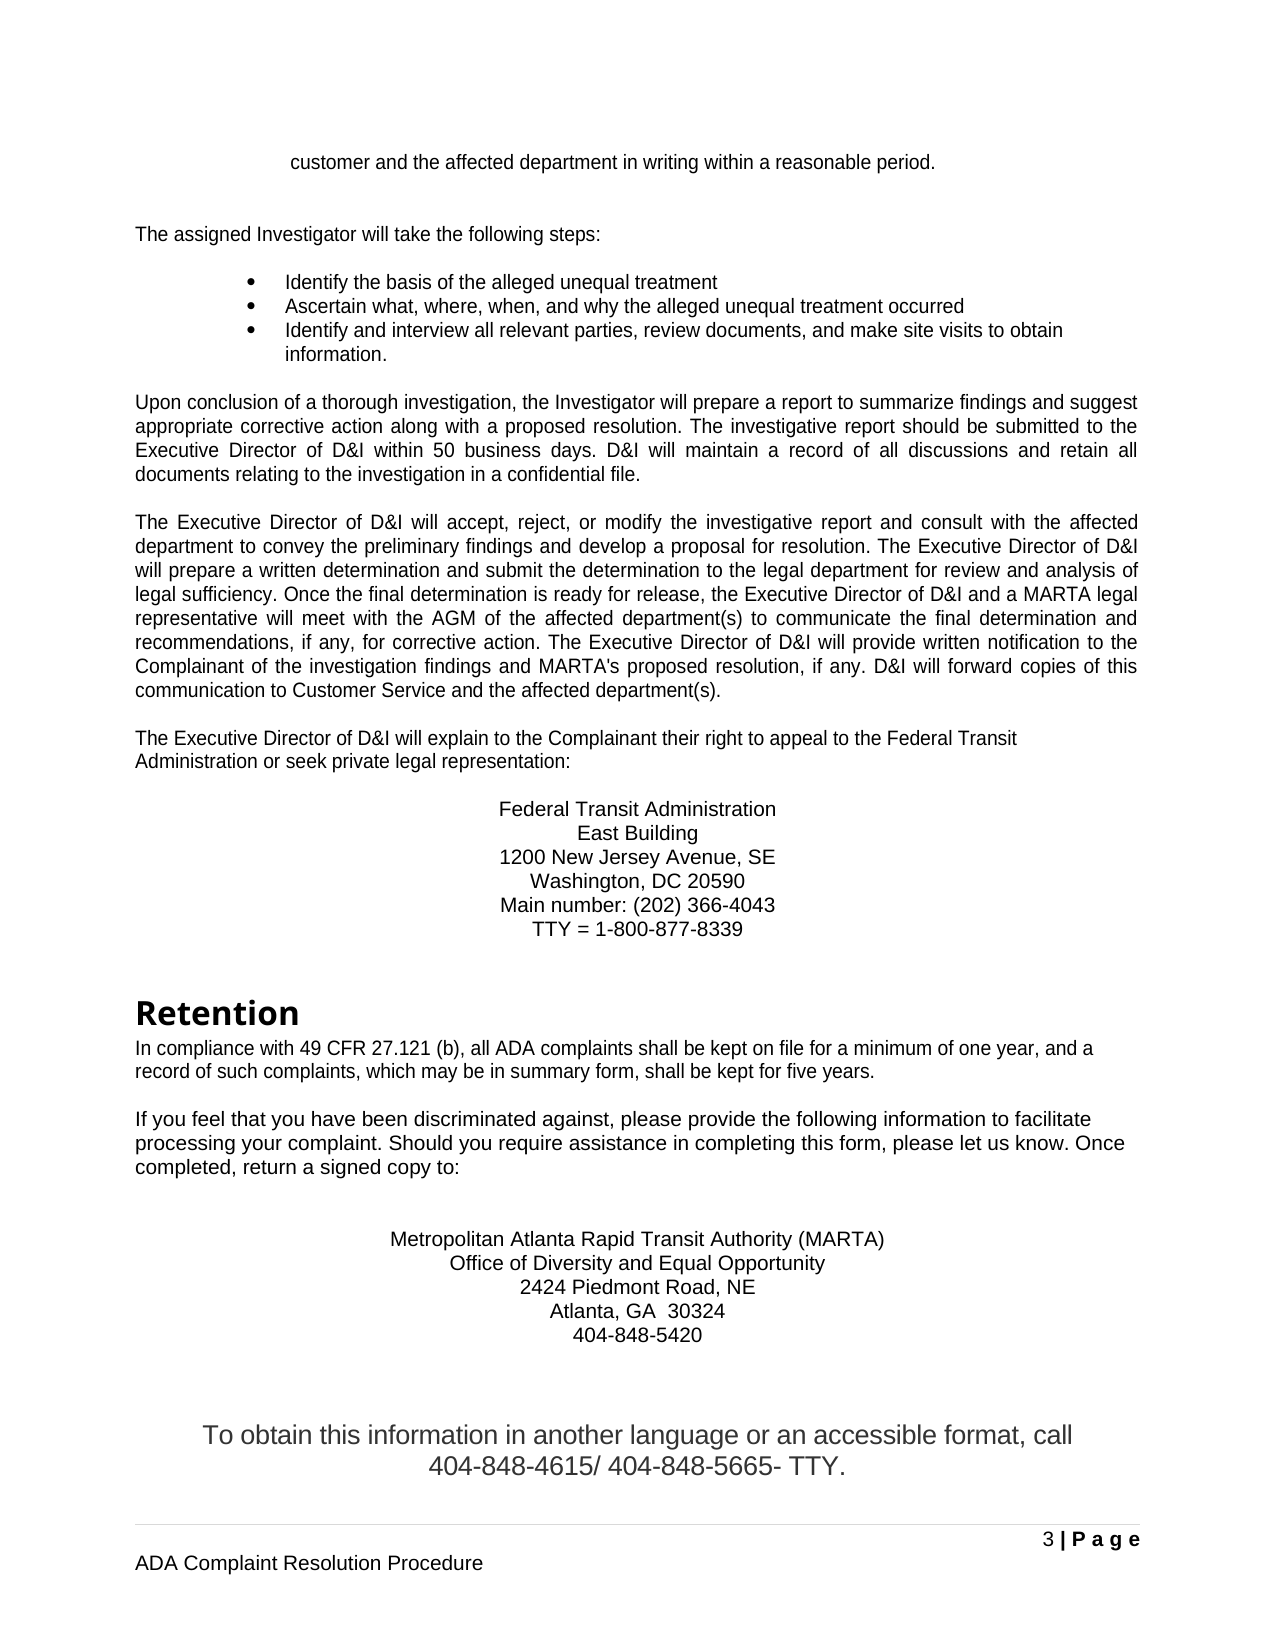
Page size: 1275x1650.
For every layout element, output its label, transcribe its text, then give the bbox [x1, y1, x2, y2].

text 2424 Piedmont Road, NE [135, 1275, 1140, 1299]
text If you feel that you have been discriminated against, please provide the following information to facilitate processing your complaint. Should you require assistance in completing this form, please let us know. Once completed, return a signed copy to: [135, 1107, 1140, 1179]
text Upon conclusion of a thorough investigation, the Investigator will prepare a report to summarize findings and suggest appropriate corrective action along with a proposed resolution. The investigative report should be submitted to the Executive Director of D&I within 50 business days. D&I will maintain a record of all discussions and retain all documents relating to the investigation in a confidential file. [135, 390, 1140, 486]
text TTY = 1-800-877-8339 [135, 917, 1140, 941]
text To obtain this information in another language or an accessible format, call 404-848-4615/ 404-848-5665- TTY. [846, 1419, 1140, 1481]
text Office of Diversity and Equal Opportunity [135, 1251, 1140, 1275]
text The assigned Investigator will take the following steps: [135, 222, 1140, 246]
text 404-848-5420 [135, 1323, 1140, 1347]
text record of such complaints, which may be in summary form, shall be kept for five years. [135, 1059, 1140, 1083]
text The Executive Director of D&I will explain to the Complainant their right to appeal to the Federal Transit Administration or seek private legal representation: [135, 725, 1140, 773]
text The Executive Director of D&I will accept, reject, or modify the investigative report and consult with the affected department to convey the preliminary findings and develop a proposal for resolution. The Executive Director of D&I will prepare a written determination and submit the determination to the legal department for review and analysis of legal sufficiency. Once the final determination is ready for release, the Executive Director of D&I and a MARTA legal representative will meet with the AGM of the affected department(s) to communicate the final determination and recommendations, if any, for corrective action. The Executive Director of D&I will provide written notification to the Complainant of the investigation findings and MARTA's proposed resolution, if any. D&I will forward copies of this communication to Customer Service and the affected department(s). [135, 510, 1140, 701]
subtitle Retention [135, 990, 1140, 1035]
text In compliance with 49 CFR 27.121 (b), all ADA complaints shall be kept on file for a minimum of one year, and a [135, 1035, 1140, 1059]
text Atlanta, GA 30324 [135, 1299, 1140, 1323]
list Ascertain what, where, when, and why the alleged unequal treatment occurred [247, 294, 1140, 318]
list Identify the basis of the alleged unequal treatment [247, 270, 1140, 294]
list Identify and interview all relevant parties, review documents, and make site visits to obtain information. [247, 318, 1140, 366]
text Main number: (202) 366-4043 [135, 893, 1140, 917]
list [253, 150, 1140, 174]
text Metropolitan Atlanta Rapid Transit Authority (MARTA) [135, 1227, 1140, 1251]
text Federal Transit Administration East Building 1200 New Jersey Avenue, SE Washington, DC 20590 [135, 797, 1140, 893]
text To obtain this information in another language or an accessible format, call 404-848-4615/ 404-848-5665- TTY. [135, 1419, 428, 1481]
